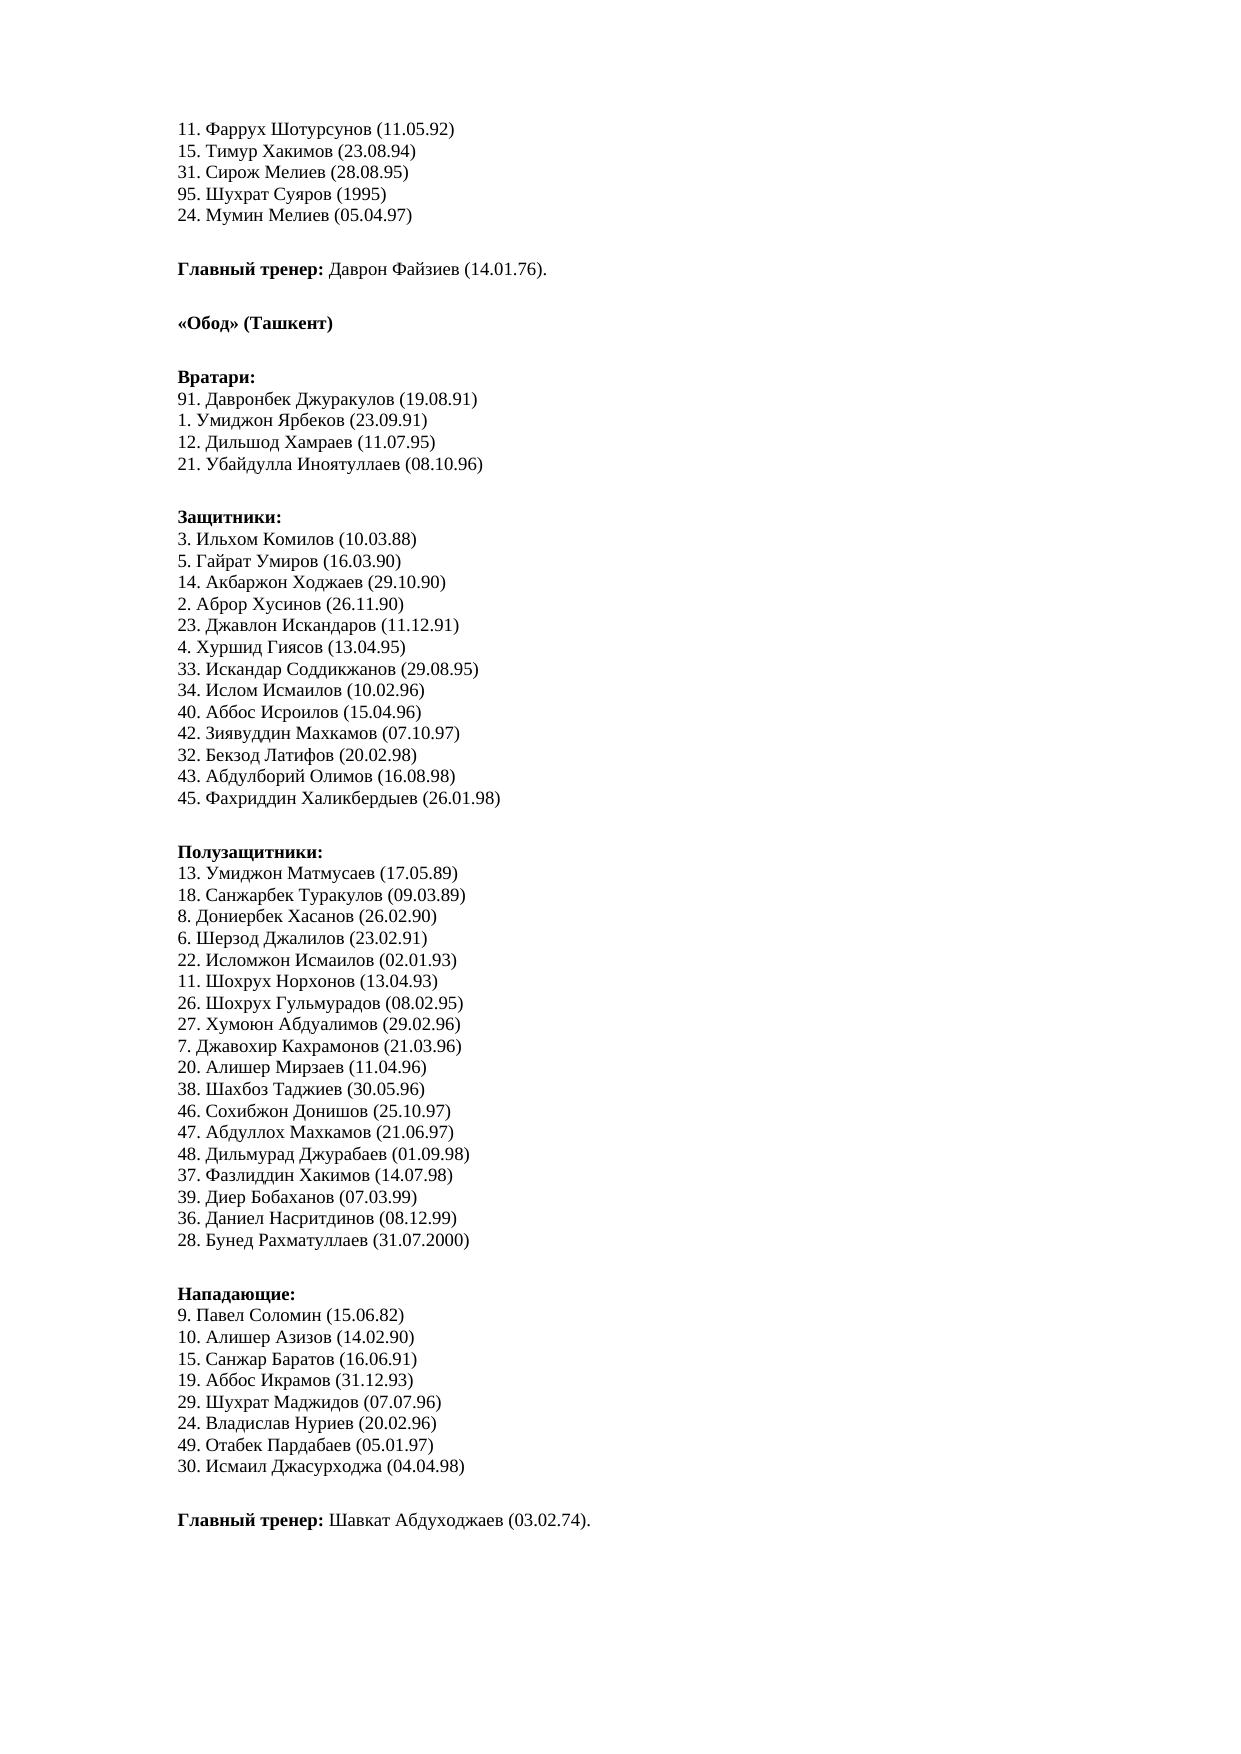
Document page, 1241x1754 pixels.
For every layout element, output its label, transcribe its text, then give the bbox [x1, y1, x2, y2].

text 47. Абдуллох Махкамов (21.06.97) [177, 1121, 1152, 1143]
text 9. Павел Соломин (15.06.82) [177, 1304, 1152, 1326]
text 48. Дильмурад Джурабаев (01.09.98) [177, 1143, 1152, 1164]
text 40. Аббос Исроилов (15.04.96) [177, 701, 1152, 722]
text 42. Зиявуддин Махкамов (07.10.97) [177, 722, 1152, 744]
text 8. Дониербек Хасанов (26.02.90) [177, 905, 1152, 927]
text 37. Фазлиддин Хакимов (14.07.98) [177, 1164, 1152, 1186]
text 91. Давронбек Джуракулов (19.08.91) [177, 388, 1152, 409]
text 26. Шохрух Гульмурадов (08.02.95) [177, 992, 1152, 1013]
text 46. Сохибжон Донишов (25.10.97) [177, 1099, 1152, 1121]
text 18. Санжарбек Туракулов (09.03.89) [177, 884, 1152, 905]
text 11. Фаррух Шотурсунов (11.05.92) [177, 118, 1152, 140]
text 34. Ислом Исмаилов (10.02.96) [177, 679, 1152, 701]
text 32. Бекзод Латифов (20.02.98) [177, 744, 1152, 765]
text 15. Санжар Баратов (16.06.91) [177, 1347, 1152, 1369]
text Вратари: [177, 366, 1152, 388]
text Главный тренер: Даврон Файзиев (14.01.76). [177, 258, 1152, 280]
text 4. Хуршид Гиясов (13.04.95) [177, 636, 1152, 657]
text 21. Убайдулла Иноятуллаев (08.10.96) [177, 452, 1152, 474]
text 20. Алишер Мирзаев (11.04.96) [177, 1056, 1152, 1078]
text 49. Отабек Пардабаев (05.01.97) [177, 1434, 1152, 1455]
text 3. Ильхом Комилов (10.03.88) [177, 528, 1152, 549]
text 31. Сирож Мелиев (28.08.95) [177, 161, 1152, 183]
text 30. Исмаил Джасурходжа (04.04.98) [177, 1455, 1152, 1477]
text 12. Дильшод Хамраев (11.07.95) [177, 431, 1152, 452]
text 5. Гайрат Умиров (16.03.90) [177, 549, 1152, 571]
text 11. Шохрух Норхонов (13.04.93) [177, 970, 1152, 992]
text 24. Мумин Мелиев (05.04.97) [177, 204, 1152, 226]
text 38. Шахбоз Таджиев (30.05.96) [177, 1078, 1152, 1099]
text 22. Исломжон Исмаилов (02.01.93) [177, 948, 1152, 970]
text 45. Фахриддин Халикбердыев (26.01.98) [177, 787, 1152, 808]
text 27. Хумоюн Абдуалимов (29.02.96) [177, 1013, 1152, 1035]
text 29. Шухрат Маджидов (07.07.96) [177, 1391, 1152, 1412]
text 1. Умиджон Ярбеков (23.09.91) [177, 409, 1152, 431]
text Защитники: [177, 506, 1152, 528]
text 33. Искандар Соддикжанов (29.08.95) [177, 657, 1152, 679]
text 36. Даниел Насритдинов (08.12.99) [177, 1207, 1152, 1229]
text 6. Шерзод Джалилов (23.02.91) [177, 927, 1152, 948]
text 10. Алишер Азизов (14.02.90) [177, 1326, 1152, 1347]
text 7. Джавохир Кахрамонов (21.03.96) [177, 1035, 1152, 1056]
text 24. Владислав Нуриев (20.02.96) [177, 1412, 1152, 1434]
text 2. Аброр Хусинов (26.11.90) [177, 593, 1152, 614]
text 95. Шухрат Суяров (1995) [177, 183, 1152, 204]
text 28. Бунед Рахматуллаев (31.07.2000) [177, 1229, 1152, 1250]
text 23. Джавлон Искандаров (11.12.91) [177, 614, 1152, 636]
text Главный тренер: Шавкат Абдуходжаев (03.02.74). [177, 1509, 1152, 1531]
text Нападающие: [177, 1283, 1152, 1304]
text Полузащитники: [177, 841, 1152, 862]
text 14. Акбаржон Ходжаев (29.10.90) [177, 571, 1152, 593]
text 15. Тимур Хакимов (23.08.94) [177, 140, 1152, 161]
text 13. Умиджон Матмусаев (17.05.89) [177, 862, 1152, 884]
text 19. Аббос Икрамов (31.12.93) [177, 1369, 1152, 1391]
text «Обод» (Ташкент) [177, 312, 1152, 334]
text 43. Абдулборий Олимов (16.08.98) [177, 765, 1152, 787]
text 39. Диер Бобаханов (07.03.99) [177, 1186, 1152, 1207]
